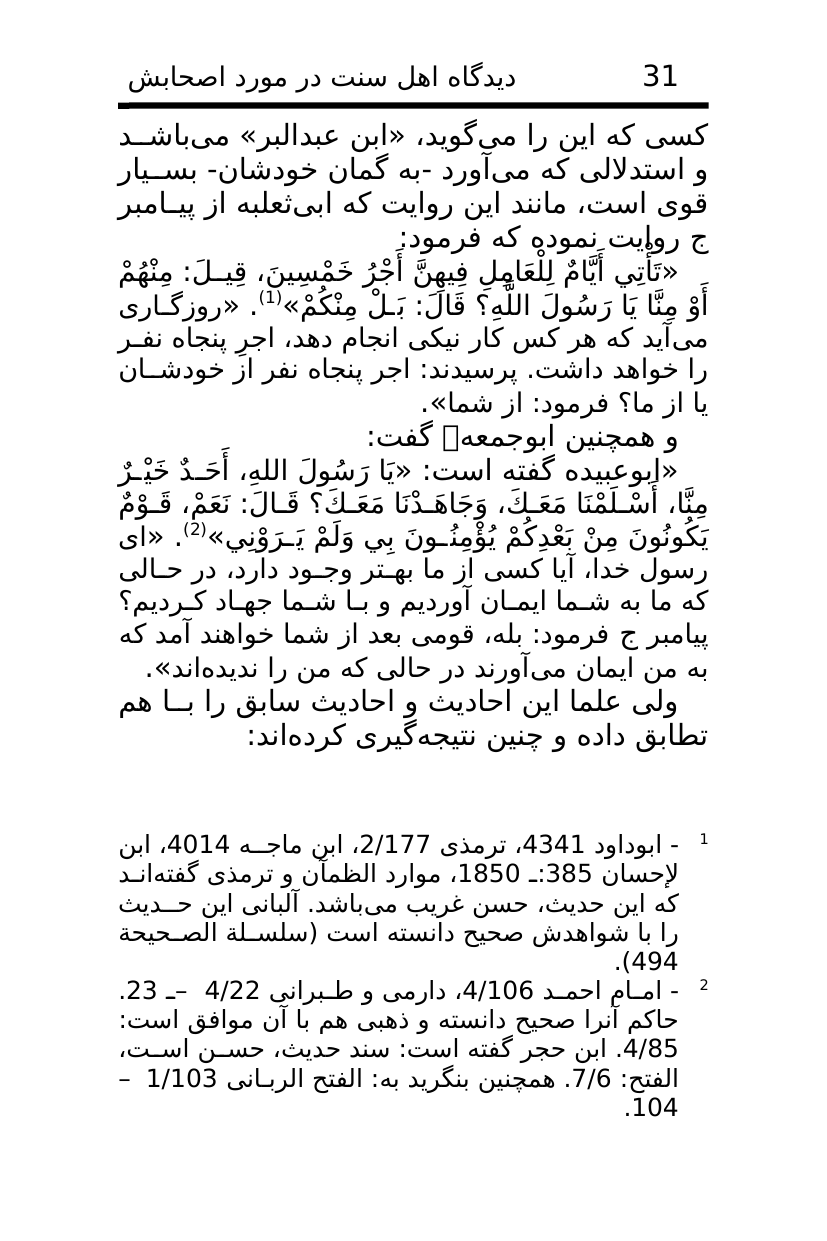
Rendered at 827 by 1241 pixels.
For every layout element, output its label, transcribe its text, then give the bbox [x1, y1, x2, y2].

text «ابوعبیده گفته است: «يَا رَسُولَ اللهِ، أَحَدٌ خَيْرٌ مِنَّا، أَسْلَمْنَا مَعَكَ، وَجَاهَدْنَا مَعَكَ؟ قَالَ: نَعَمْ، قَوْمٌ يَكُونُونَ مِنْ بَعْدِكُمْ يُؤْمِنُونَ بِي وَلَمْ يَرَوْنِي»(). «ای رسول خدا، آیا کسی از ما بهتر وجود دارد، در حالی که ما به شما ایمان آوردیم و با شما جهاد کردیم؟ پیامبر ج فرمود: بله، قومی بعد از شما خواهند آمد که به من ایمان می‌آورند در حالی که من را ندیده‌اند». [118, 453, 709, 684]
text «تَأْتِي أَيَّامٌ لِلْعَامِلِ فِيهِنَّ أَجْرُ خَمْسِينَ، قِيلَ: مِنْهُمْ أَوْ مِنَّا يَا رَسُولَ اللَّهِ؟ قَالَ: بَلْ مِنْكُمْ»(). «روزگاری می‌آید که هر کس کار نیکی انجام دهد، اجرِ پنجاه نفر را خواهد داشت. پرسیدند: اجر پنجاه نفر از خودشان یا از ما؟ فرمود: از شما». [118, 254, 709, 419]
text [118, 118, 709, 254]
text و همچنین ابوجمعه گفت: [118, 419, 709, 453]
text ولی علما این احادیث و احادیث سابق را با هم تطابق داده و چنین نتیجه‌گیری کرده‌اند: [118, 684, 709, 752]
